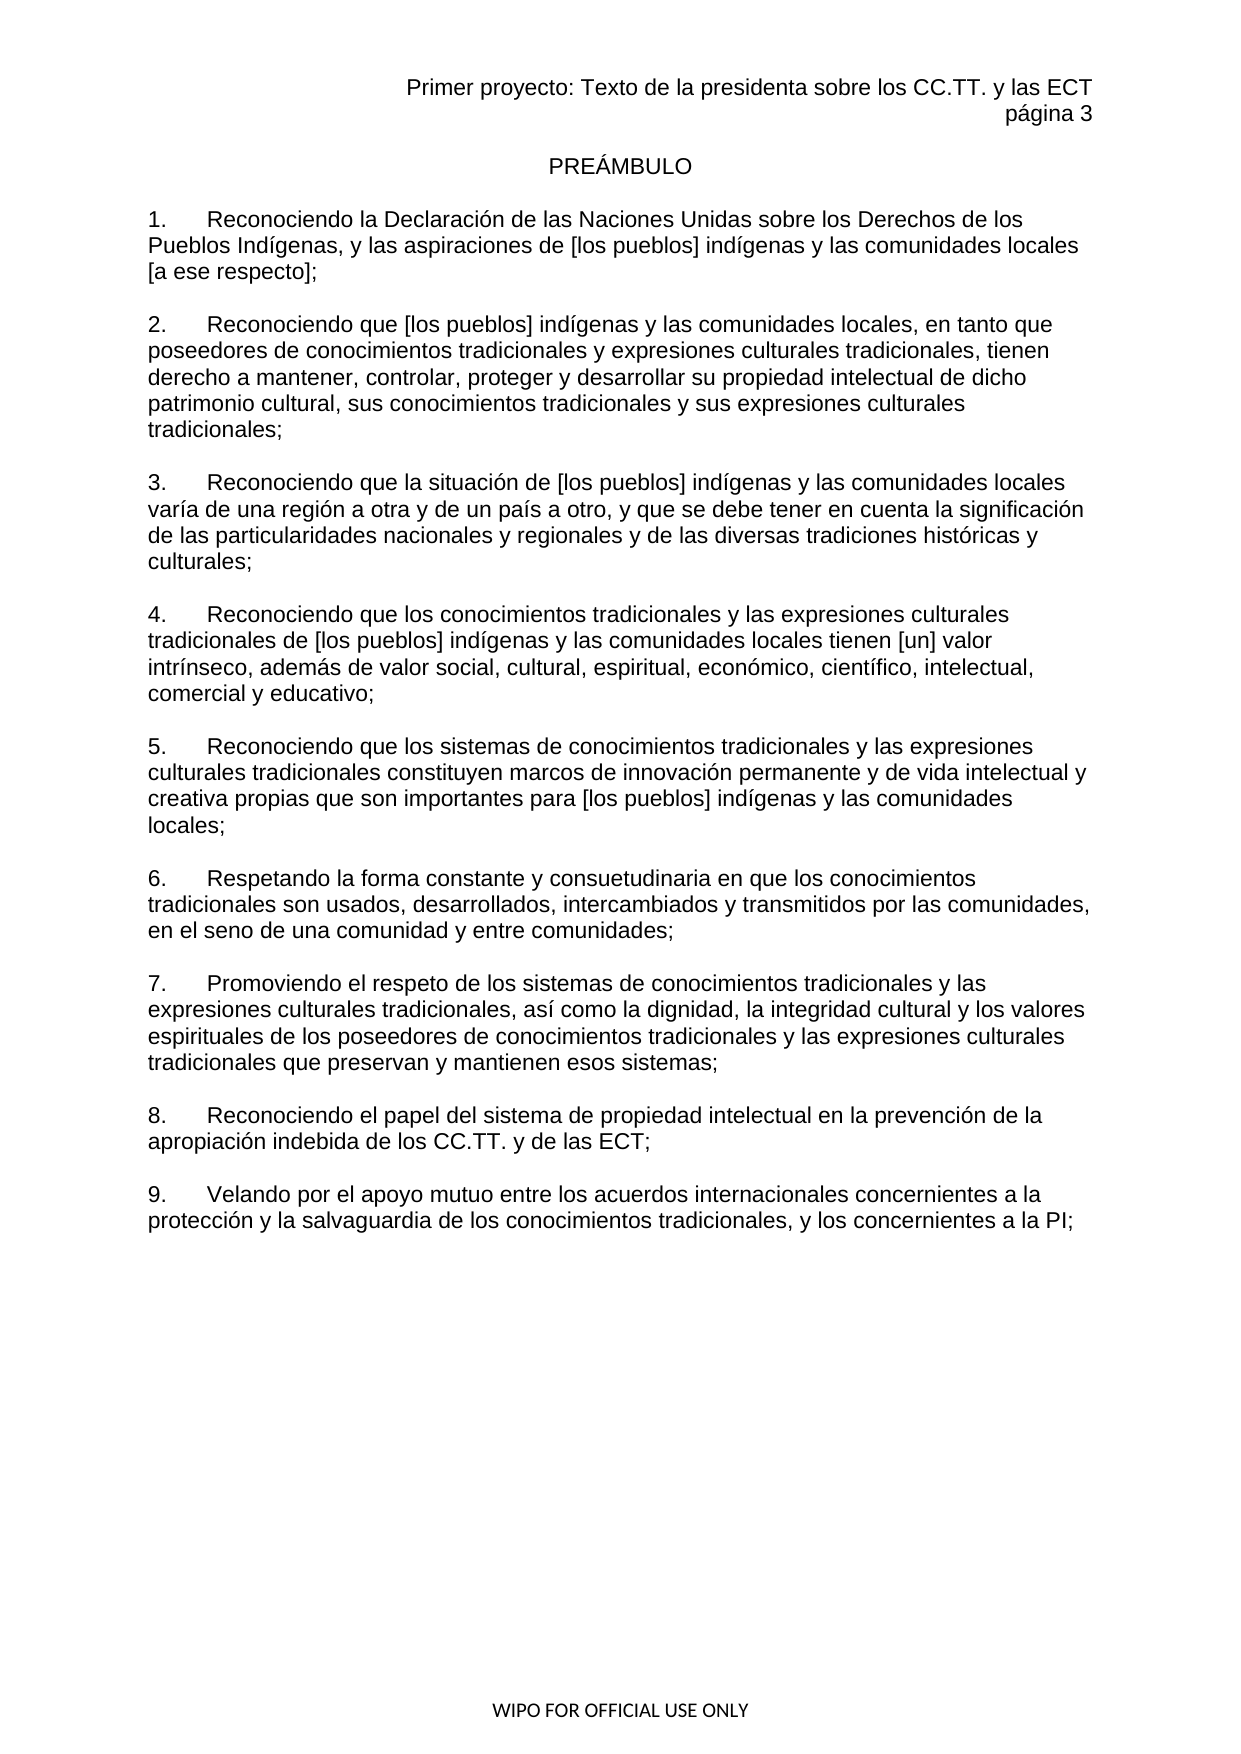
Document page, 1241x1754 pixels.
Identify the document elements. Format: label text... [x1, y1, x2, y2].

list Velando por el apoyo mutuo entre los acuerdos internacionales concernientes a la protección y la salvaguardia de los conocimientos tradicionales, y los concernientes a la PI; [148, 1181, 1093, 1233]
list Reconociendo la Declaración de las Naciones Unidas sobre los Derechos de los Pueblos Indígenas, y las aspiraciones de [los pueblos] indígenas y las comunidades locales [a ese respecto]; [148, 206, 1093, 285]
list Reconociendo que [los pueblos] indígenas y las comunidades locales, en tanto que poseedores de conocimientos tradicionales y expresiones culturales tradicionales, tienen derecho a mantener, controlar, proteger y desarrollar su propiedad intelectual de dicho patrimonio cultural, sus conocimientos tradicionales y sus expresiones culturales tradicionales; [148, 311, 1093, 443]
list Reconociendo que los sistemas de conocimientos tradicionales y las expresiones culturales tradicionales constituyen marcos de innovación permanente y de vida intelectual y creativa propias que son importantes para [los pueblos] indígenas y las comunidades locales; [148, 733, 1093, 838]
list Promoviendo el respeto de los sistemas de conocimientos tradicionales y las expresiones culturales tradicionales, así como la dignidad, la integridad cultural y los valores espirituales de los poseedores de conocimientos tradicionales y las expresiones culturales tradicionales que preservan y mantienen esos sistemas; [148, 970, 1093, 1075]
list Reconociendo el papel del sistema de propiedad intelectual en la prevención de la apropiación indebida de los CC.TT. y de las ECT; [148, 1102, 1093, 1154]
list Respetando la forma constante y consuetudinaria en que los conocimientos tradicionales son usados, desarrollados, intercambiados y transmitidos por las comunidades, en el seno de una comunidad y entre comunidades; [148, 864, 1093, 943]
list Reconociendo que los conocimientos tradicionales y las expresiones culturales tradicionales de [los pueblos] indígenas y las comunidades locales tienen [un] valor intrínseco, además de valor social, cultural, espiritual, económico, científico, intelectual, comercial y educativo; [148, 601, 1093, 706]
text PREÁMBULO [148, 153, 1093, 179]
list Reconociendo que la situación de [los pueblos] indígenas y las comunidades locales varía de una región a otra y de un país a otro, y que se debe tener en cuenta la significación de las particularidades nacionales y regionales y de las diversas tradiciones históricas y culturales; [148, 469, 1093, 574]
